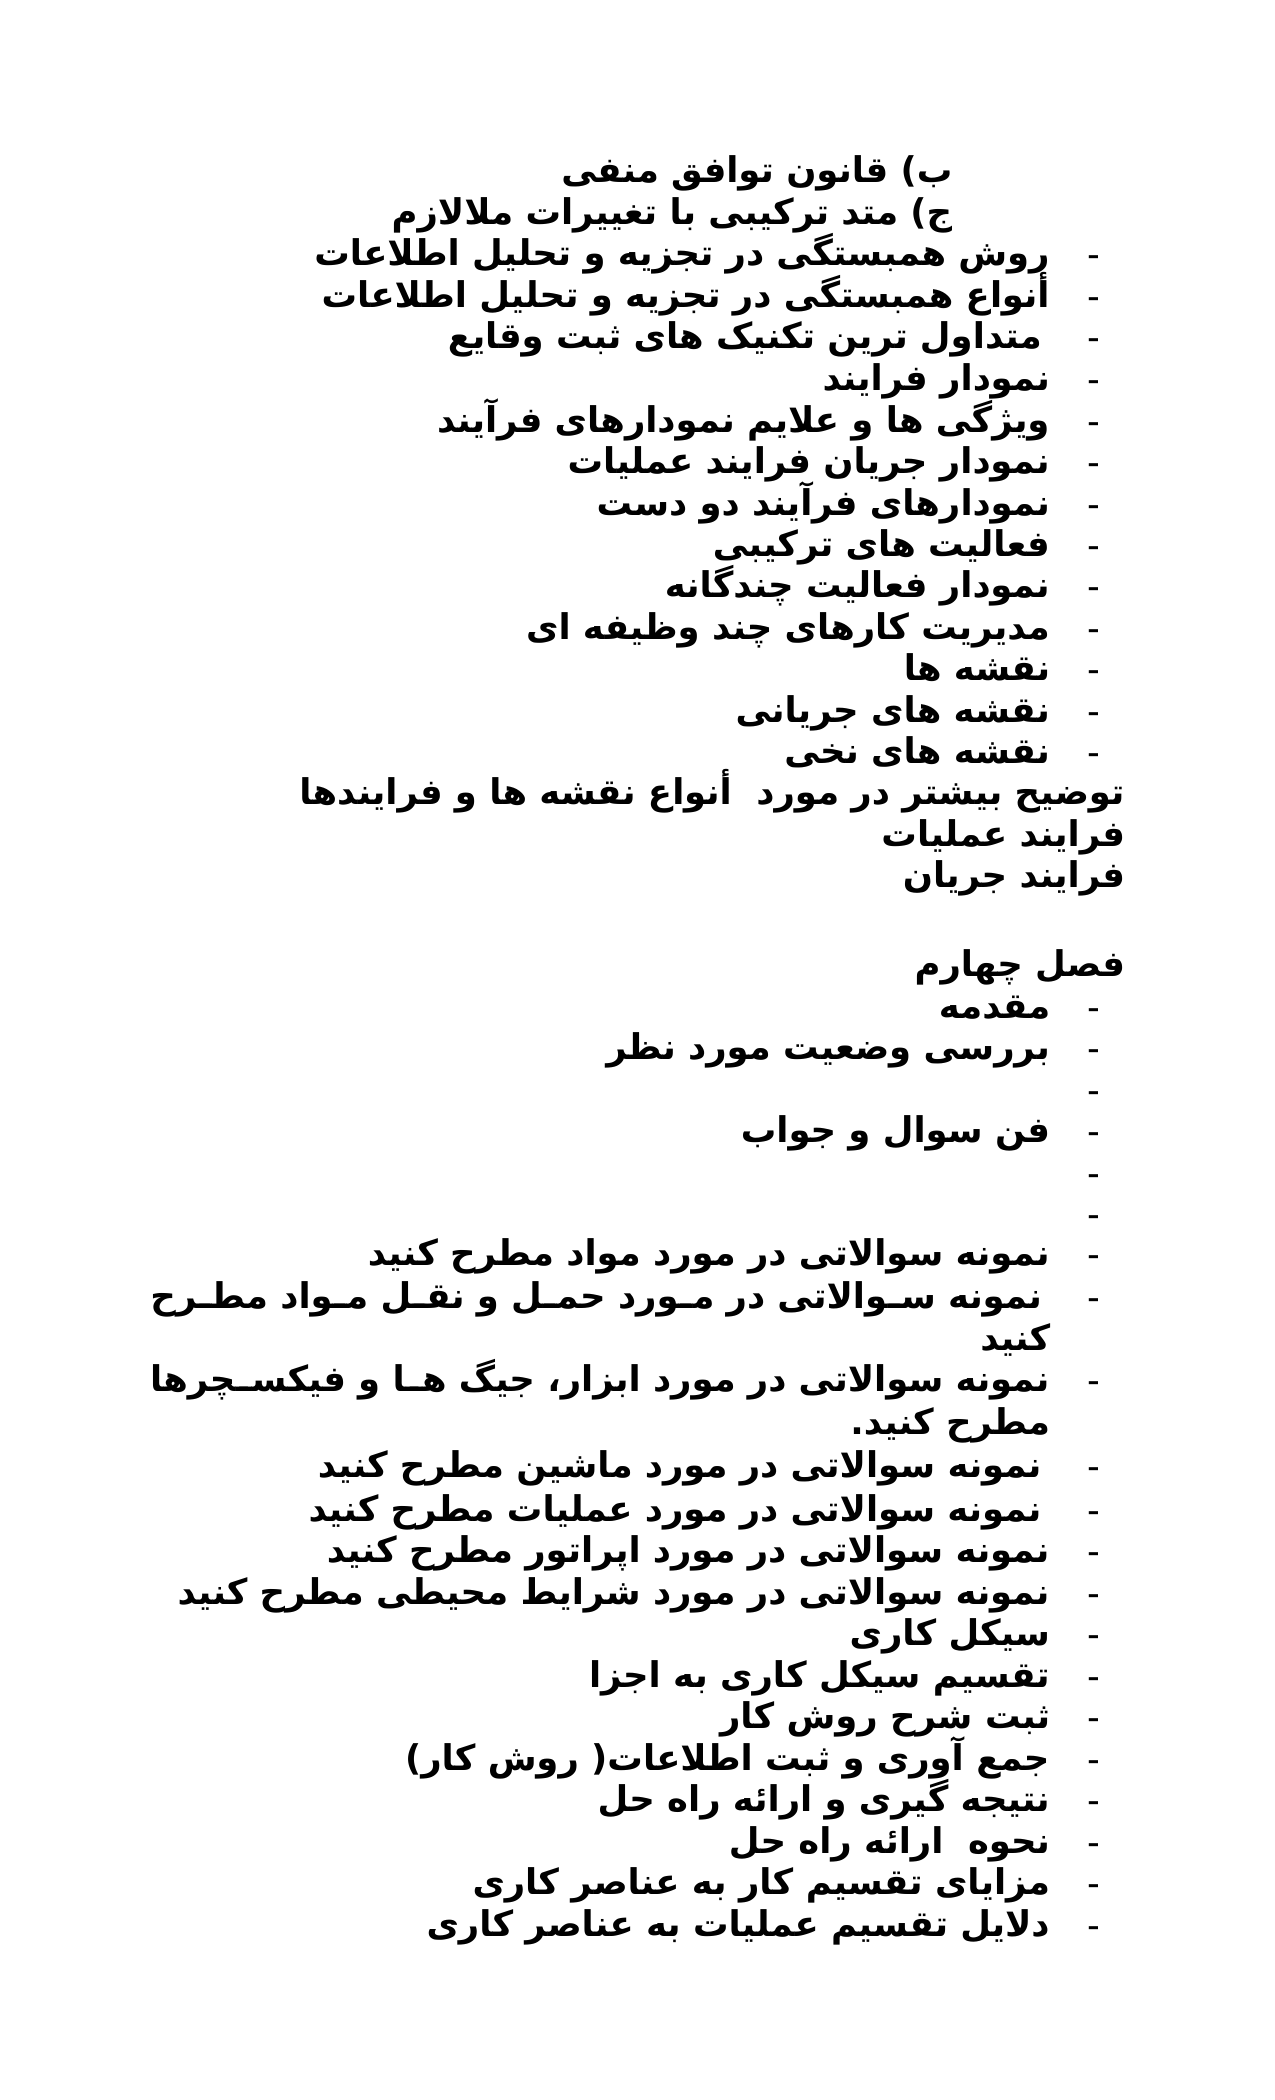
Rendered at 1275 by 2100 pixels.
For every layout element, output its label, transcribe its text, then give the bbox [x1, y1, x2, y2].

text فصل چهارم [150, 944, 1125, 985]
text توضیح بیشتر در مورد أنواع نقشه ها و فرایندها [150, 772, 1125, 813]
list نمونه سوالاتی در مورد اپراتور مطرح کنید [150, 1530, 1087, 1571]
list دلایل تقسیم عملیات به عناصر کاری [150, 1903, 1087, 1944]
list نمونه سوالاتی در مورد عملیات مطرح کنید [150, 1487, 1087, 1530]
text فرایند جریان [150, 854, 1125, 896]
list نمونه سوالاتی در مورد ابزار، جیگ ها و فیکسچرها مطرح کنید. [150, 1359, 1087, 1443]
list جمع آوری و ثبت اطلاعات( روش کار) [150, 1737, 1087, 1778]
list ثبت شرح روش کار [150, 1696, 1087, 1737]
list نمودار فعالیت چندگانه [150, 565, 1087, 606]
list متداول ترین تکنیک های ثبت وقایع [150, 315, 1087, 357]
list فن سوال و جواب [150, 1109, 1087, 1151]
list أنواع همبستگی در تجزیه و تحلیل اطلاعات [150, 274, 1087, 315]
list نحوه ارائه راه حل [150, 1820, 1087, 1861]
list نمونه سوالاتی در مورد شرایط محیطی مطرح کنید [150, 1571, 1087, 1613]
list نمودارهای فرآیند دو دست [150, 482, 1087, 523]
list نقشه ها [150, 648, 1087, 689]
list نمونه سوالاتی در مورد مواد مطرح کنید [150, 1233, 1087, 1274]
list نقشه های نخی [150, 731, 1087, 772]
list مزایای تقسیم کار به عناصر کاری [150, 1861, 1087, 1903]
list مقدمه [150, 985, 1087, 1027]
list ویژگی ها و علایم نمودارهای فرآیند [150, 399, 1087, 440]
list نمونه سوالاتی در مورد ماشین مطرح کنید [150, 1443, 1087, 1487]
list روش همبستگی در تجزیه و تحلیل اطلاعات [150, 232, 1087, 274]
list سیکل کاری [150, 1613, 1087, 1654]
text ج) متد ترکیبی با تغییرات ملالازم [150, 191, 1125, 232]
text فرایند عملیات [150, 813, 1125, 854]
text ب) قانون توافق منفی [150, 150, 1125, 191]
list تقسیم سیکل کاری به اجزا [150, 1654, 1087, 1696]
list مدیریت کارهای چند وظیفه ای [150, 606, 1087, 648]
list نقشه های جریانی [150, 689, 1087, 731]
list بررسی وضعیت مورد نظر [150, 1027, 1087, 1068]
list نمودار فرایند [150, 357, 1087, 399]
list فعالیت های ترکیبی [150, 523, 1087, 565]
list نتیجه گیری و ارائه راه حل [150, 1778, 1087, 1820]
list نمونه سوالاتی در مورد حمل و نقل مواد مطرح کنید [150, 1274, 1087, 1359]
list نمودار جریان فرایند عملیات [150, 440, 1087, 482]
